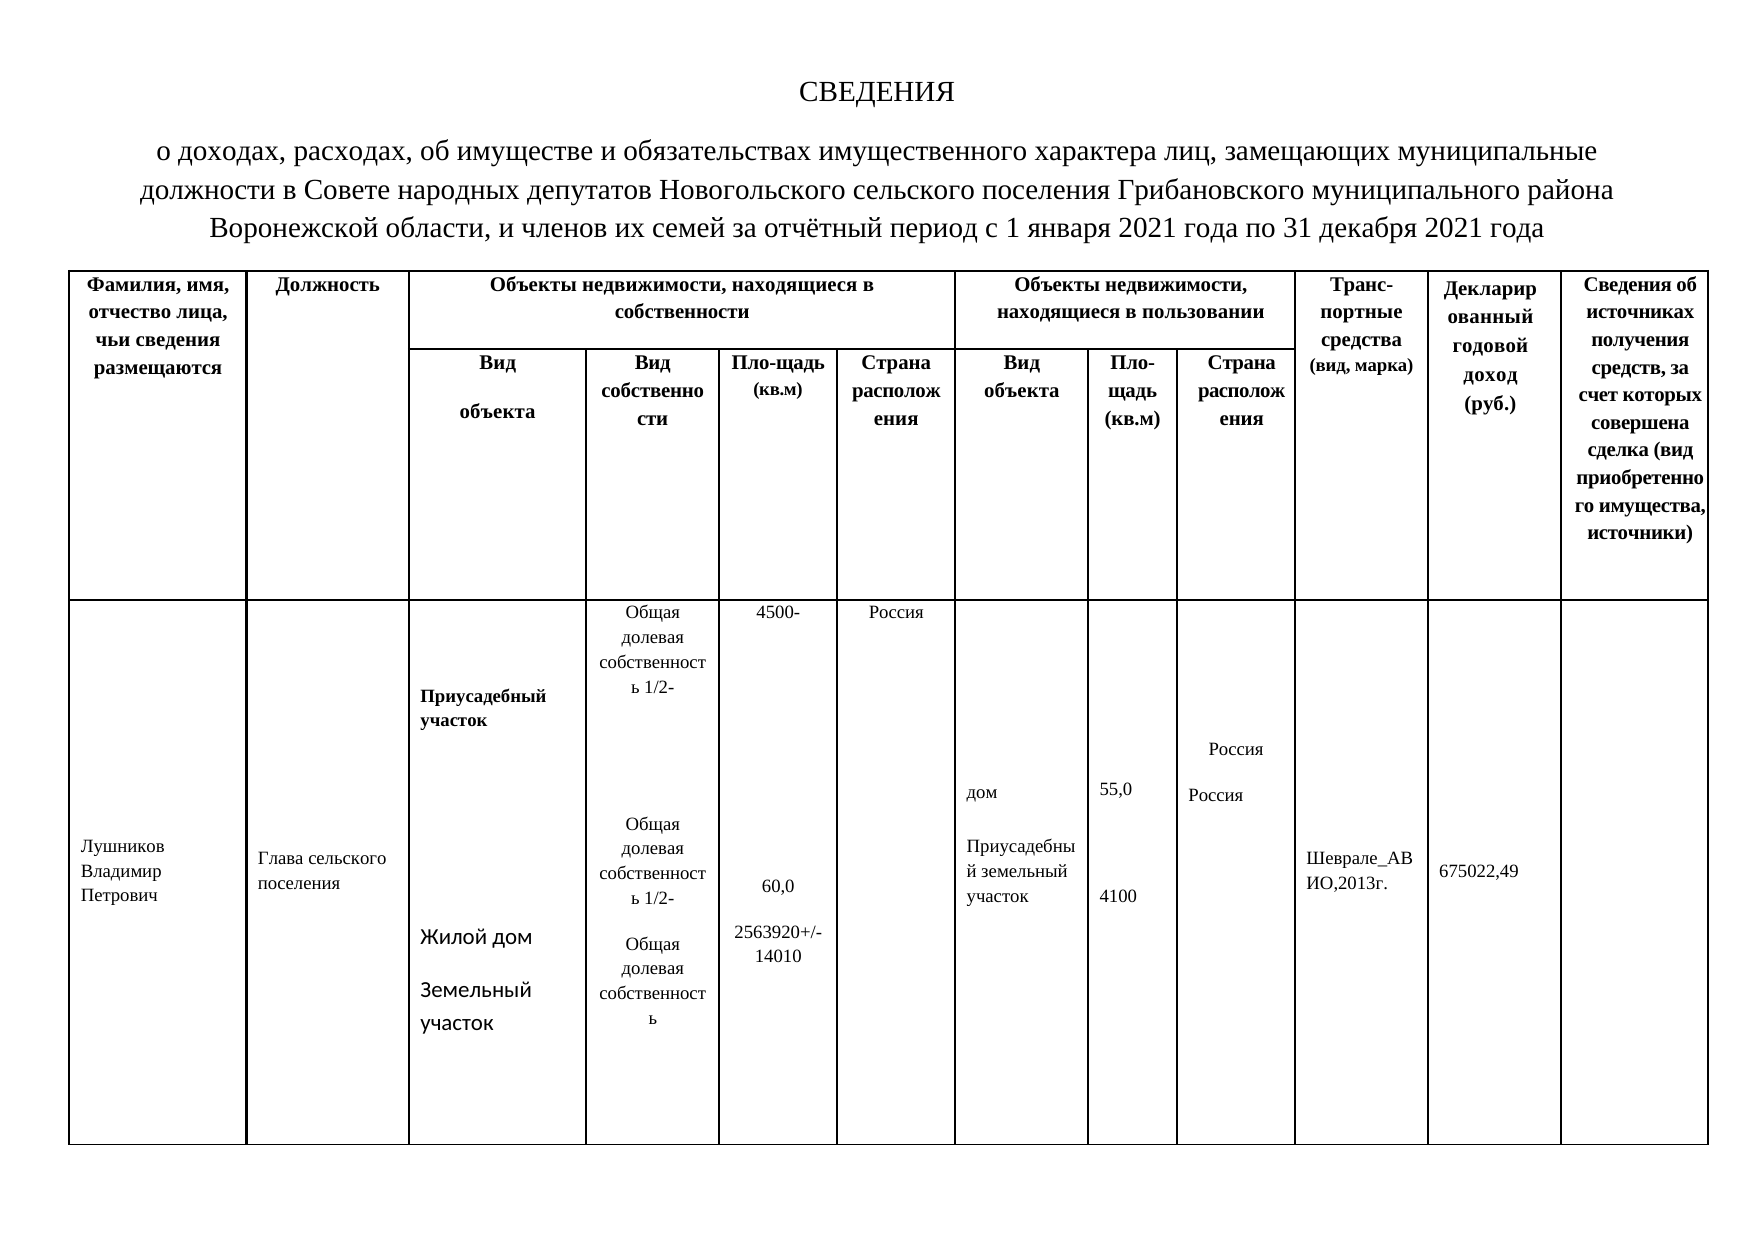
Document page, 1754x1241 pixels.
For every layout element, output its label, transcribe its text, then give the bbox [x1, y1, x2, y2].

table_cell Пло-щадь (кв.м) [720, 350, 836, 599]
table_cell Вид собственности [587, 350, 718, 599]
table_cell 55,0 4100 [1089, 601, 1176, 1144]
table_header Объекты недвижимости, находящиеся в пользовании [956, 272, 1294, 348]
table_cell Россия Россия [1178, 601, 1294, 1144]
table_cell Вид объекта [410, 350, 585, 599]
table_header Сведения об источниках получения средств, за счет которых совершена сделка (вид приобретенного имущества, источники) [1562, 272, 1707, 599]
table_cell Пло-щадь (кв.м) [1089, 350, 1176, 599]
table_cell Шеврале_АВИО,2013г. [1296, 601, 1427, 1144]
table_cell 4500- 60,0 2563920+/-14010 [720, 601, 836, 1144]
table_header Должность [248, 272, 408, 599]
text СВЕДЕНИЯ [118, 74, 1636, 107]
table_cell Лушников Владимир Петрович [70, 601, 245, 1144]
table_header Объекты недвижимости, находящиеся в собственности [410, 272, 954, 348]
table_cell Страна расположения [1178, 350, 1294, 599]
text о доходах, расходах, об имуществе и обязательствах имущественного характера лиц, замещающих муниципальные должности в Совете народных депутатов Новогольского сельского поселения Грибановского муниципального района Воронежской области, и членов их семей за отчётный период с 1 января 2021 года по 31 декабря 2021 года [118, 133, 1636, 244]
table_cell Россия [838, 601, 954, 1144]
table_header Фамилия, имя, отчество лица, чьи сведения размещаются [70, 272, 245, 599]
table_cell дом Приусадебный земельный участок [956, 601, 1087, 1144]
table_cell Общая долевая собственность 1/2- Общая долевая собственность 1/2- Общая долевая собственность [587, 601, 718, 1144]
table_cell Вид объекта [956, 350, 1087, 599]
table_cell 675022,49 [1429, 601, 1560, 1144]
table_header Декларированный годовой доход (руб.) [1429, 272, 1560, 599]
table_cell Приусадебный участок Жилой дом Земельный участок [410, 601, 585, 1144]
table_cell Глава сельского поселения [248, 601, 408, 1144]
table_cell [1562, 601, 1707, 1144]
table_cell Страна расположения [838, 350, 954, 599]
table_header Транспортные средства (вид, марка) [1296, 272, 1427, 599]
